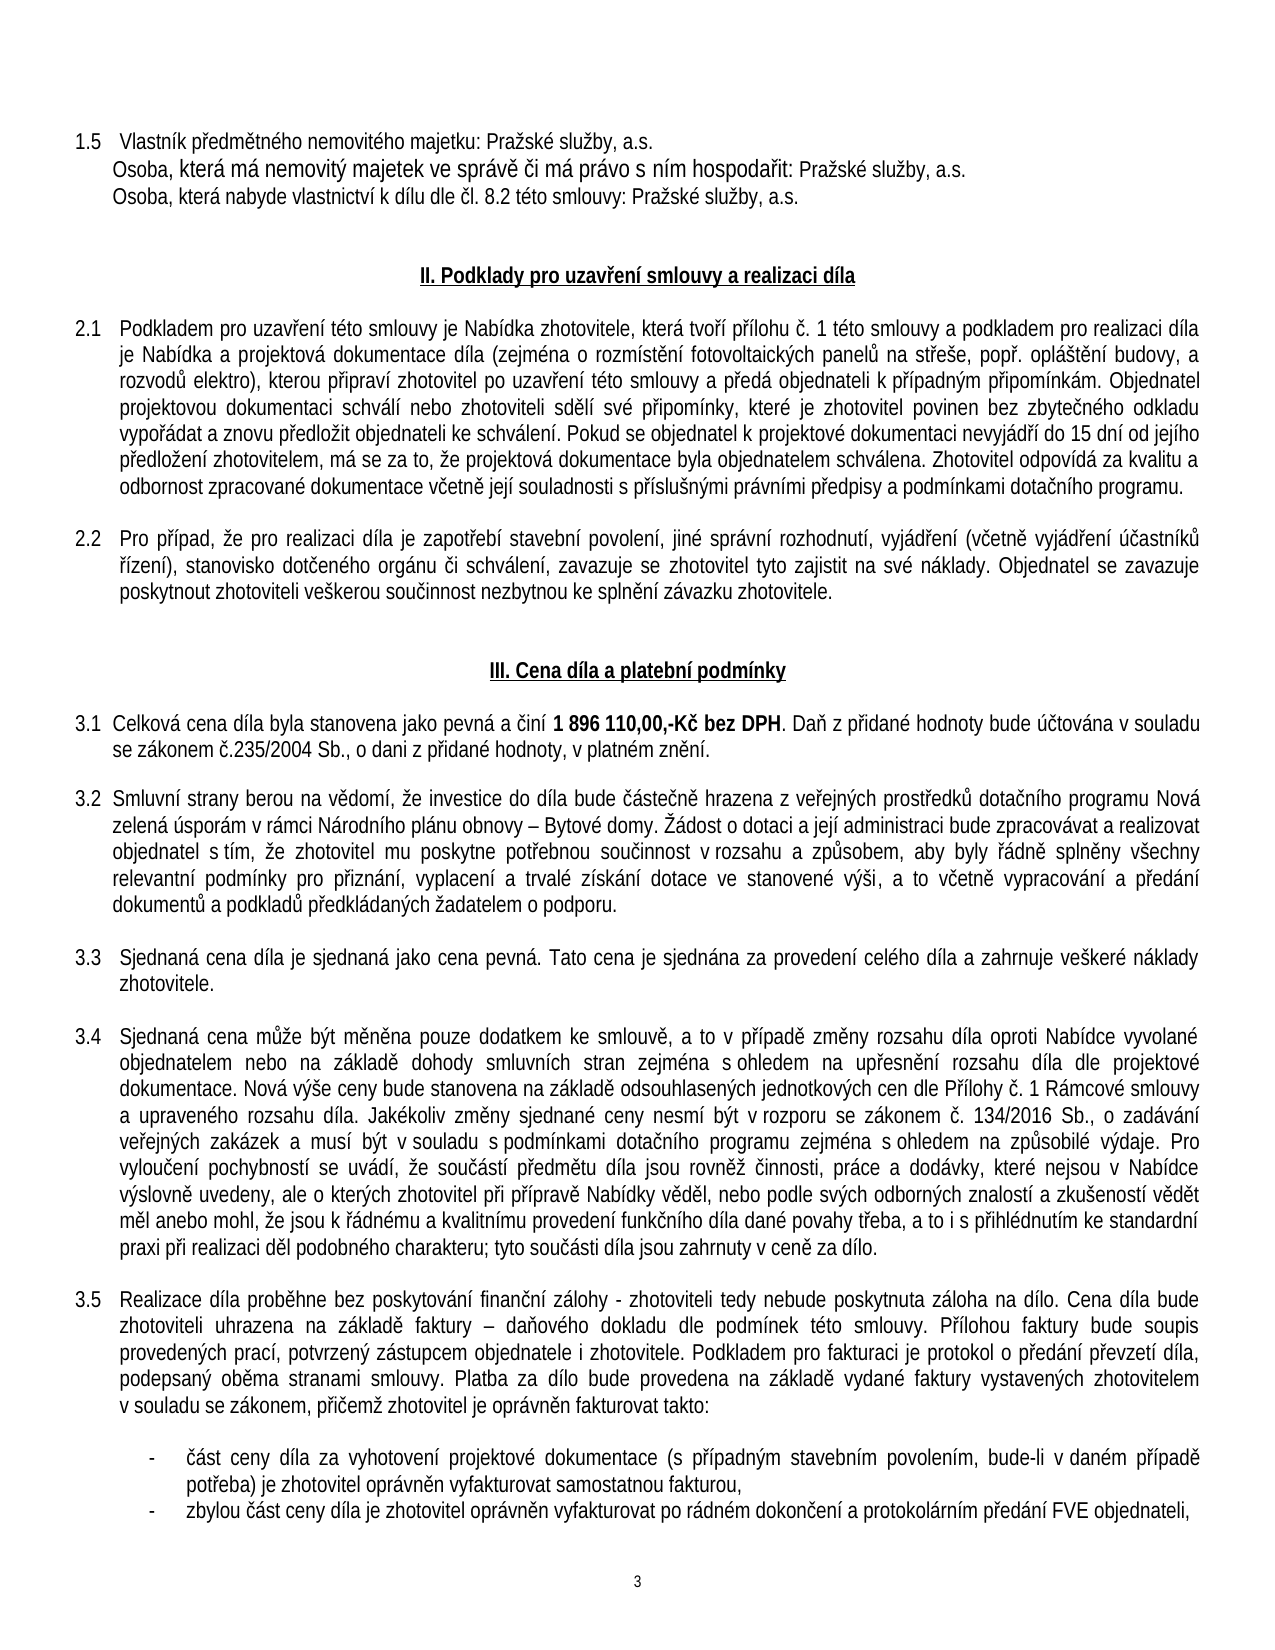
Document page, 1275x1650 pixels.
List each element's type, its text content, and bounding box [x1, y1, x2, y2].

text III. Cena díla a platební podmínky [75, 657, 1200, 683]
list Pro případ, že pro realizaci díla je zapotřebí stavební povolení, jiné správní rozhodnutí, vyjádření (včetně vyjádření účastníků řízení), stanovisko dotčeného orgánu či schválení, zavazuje se zhotovitel tyto zajistit na své náklady. Objednatel se zavazuje poskytnout zhotoviteli veškerou součinnost nezbytnou ke splnění závazku zhotovitele. [75, 525, 1200, 604]
list část ceny díla za vyhotovení projektové dokumentace (s případným stavebním povolením, bude-li v daném případě potřeba) je zhotovitel oprávněn vyfakturovat samostatnou fakturou, [149, 1444, 1200, 1497]
text Osoba, která má nemovitý majetek ve správě či má právo s ním hospodařit: Pražské služby, a.s. [112, 154, 1200, 183]
list Smluvní strany berou na vědomí, že investice do díla bude částečně hrazena z veřejných prostředků dotačního programu Nová zelená úsporám v rámci Národního plánu obnovy – Bytové domy. Žádost o dotaci a její administraci bude zpracovávat a realizovat objednatel s tím, že zhotovitel mu poskytne potřebnou součinnost v rozsahu a způsobem, aby byly řádně splněny všechny relevantní podmínky pro přiznání, vyplacení a trvalé získání dotace ve stanovené výši, a to včetně vypracování a předání dokumentů a podkladů předkládaných žadatelem o podporu. [75, 785, 1200, 917]
list zbylou část ceny díla je zhotovitel oprávněn vyfakturovat po rádném dokončení a protokolárním předání FVE objednateli, [149, 1497, 1200, 1523]
text II. Podklady pro uzavření smlouvy a realizaci díla [75, 262, 1200, 288]
list Realizace díla proběhne bez poskytování finanční zálohy - zhotoviteli tedy nebude poskytnuta záloha na dílo. Cena díla bude zhotoviteli uhrazena na základě faktury – daňového dokladu dle podmínek této smlouvy. Přílohou faktury bude soupis provedených prací, potvrzený zástupcem objednatele i zhotovitele. Podkladem pro fakturaci je protokol o předání převzetí díla, podepsaný oběma stranami smlouvy. Platba za dílo bude provedena na základě vydané faktury vystavených zhotovitelem v souladu se zákonem, přičemž zhotovitel je oprávněn fakturovat takto: [75, 1286, 1200, 1418]
list Celková cena díla byla stanovena jako pevná a činí 1 896 110,00,-Kč bez DPH. Daň z přidané hodnoty bude účtována v souladu se zákonem č.235/2004 Sb., o dani z přidané hodnoty, v platném znění. [75, 710, 1200, 762]
text Osoba, která nabyde vlastnictví k dílu dle čl. 8.2 této smlouvy: Pražské služby, a.s. [75, 183, 1200, 209]
list Sjednaná cena může být měněna pouze dodatkem ke smlouvě, a to v případě změny rozsahu díla oproti Nabídce vyvolané objednatelem nebo na základě dohody smluvních stran zejména s ohledem na upřesnění rozsahu díla dle projektové dokumentace. Nová výše ceny bude stanovena na základě odsouhlasených jednotkových cen dle Přílohy č. 1 Rámcové smlouvy a upraveného rozsahu díla. Jakékoliv změny sjednané ceny nesmí být v rozporu se zákonem č. 134/2016 Sb., o zadávání veřejných zakázek a musí být v souladu s podmínkami dotačního programu zejména s ohledem na způsobilé výdaje. Pro vyloučení pochybností se uvádí, že součástí předmětu díla jsou rovněž činnosti, práce a dodávky, které nejsou v Nabídce výslovně uvedeny, ale o kterých zhotovitel při přípravě Nabídky věděl, nebo podle svých odborných znalostí a zkušeností vědět měl anebo mohl, že jsou k řádnému a kvalitnímu provedení funkčního díla dané povahy třeba, a to i s přihlédnutím ke standardní praxi při realizaci děl podobného charakteru; tyto součásti díla jsou zahrnuty v ceně za dílo. [75, 1023, 1200, 1260]
list Podkladem pro uzavření této smlouvy je Nabídka zhotovitele, která tvoří přílohu č. 1 této smlouvy a podkladem pro realizaci díla je Nabídka a projektová dokumentace díla (zejména o rozmístění fotovoltaických panelů na střeše, popř. opláštění budovy, a rozvodů elektro), kterou připraví zhotovitel po uzavření této smlouvy a předá objednateli k případným připomínkám. Objednatel projektovou dokumentaci schválí nebo zhotoviteli sdělí své připomínky, které je zhotovitel povinen bez zbytečného odkladu vypořádat a znovu předložit objednateli ke schválení. Pokud se objednatel k projektové dokumentaci nevyjádří do 15 dní od jejího předložení zhotovitelem, má se za to, že projektová dokumentace byla objednatelem schválena. Zhotovitel odpovídá za kvalitu a odbornost zpracované dokumentace včetně její souladnosti s příslušnými právními předpisy a podmínkami dotačního programu. [75, 314, 1200, 499]
list Sjednaná cena díla je sjednaná jako cena pevná. Tato cena je sjednána za provedení celého díla a zahrnuje veškeré náklady zhotovitele. [75, 943, 1200, 996]
list Vlastník předmětného nemovitého majetku: Pražské služby, a.s. [75, 128, 1200, 154]
